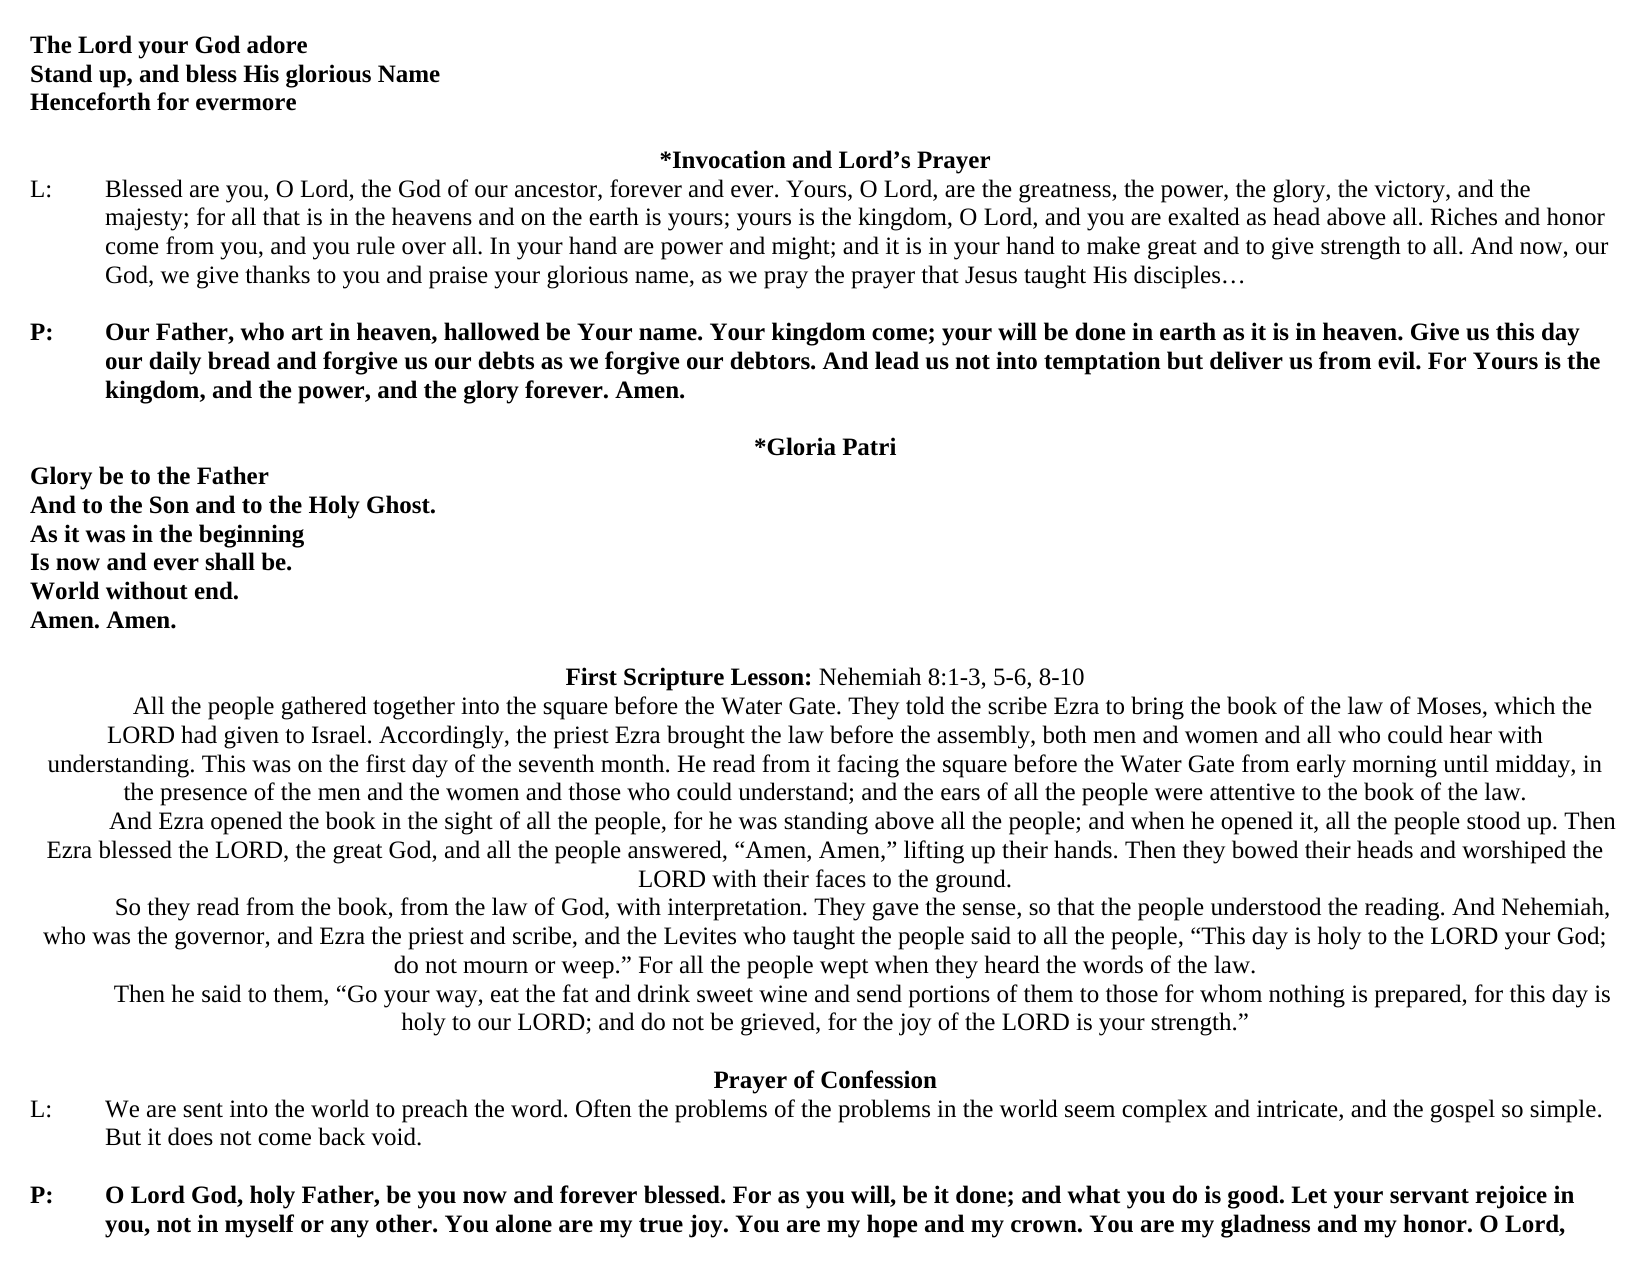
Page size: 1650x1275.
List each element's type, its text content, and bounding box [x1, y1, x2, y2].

text Stand up, and bless His glorious Name [30, 59, 1620, 87]
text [30, 1180, 1620, 1237]
text L: Blessed are you, O Lord, the God of our ancestor, forever and ever. Yours, O Lord, are the greatness, the power, the glory, the victory, and the majesty; for all that is in the heavens and on the earth is yours; yours is the kingdom, O Lord, and you are exalted as head above all. Riches and honor come from you, and you rule over all. In your hand are power and might; and it is in your hand to make great and to give strength to all. And now, our God, we give thanks to you and praise your glorious name, as we pray the prayer that Jesus taught His disciples… [30, 174, 1620, 289]
text First Scripture Lesson: Nehemiah 8:1-3, 5-6, 8-10 [30, 662, 1620, 691]
text And Ezra opened the book in the sight of all the people, for he was standing above all the people; and when he opened it, all the people stood up. Then Ezra blessed the LORD, the great God, and all the people answered, “Amen, Amen,” lifting up their hands. Then they bowed their heads and worshiped the LORD with their faces to the ground. [30, 806, 1620, 892]
text Then he said to them, “Go your way, eat the fat and drink sweet wine and send portions of them to those for whom nothing is prepared, for this day is holy to our LORD; and do not be grieved, for the joy of the LORD is your strength.” [30, 979, 1620, 1036]
text *Invocation and Lord’s Prayer [30, 145, 1620, 174]
text Is now and ever shall be.​ [30, 547, 1620, 576]
text All the people gathered together into the square before the Water Gate. They told the scribe Ezra to bring the book of the law of Moses, which the LORD had given to Israel. Accordingly, the priest Ezra brought the law before the assembly, both men and women and all who could hear with understanding. This was on the first day of the seventh month. He read from it facing the square before the Water Gate from early morning until midday, in the presence of the men and the women and those who could understand; and the ears of all the people were attentive to the book of the law. [30, 691, 1620, 806]
text Henceforth for evermore [30, 87, 1620, 116]
text Glory be to the Father​ [30, 461, 1620, 490]
text L: We are sent into the world to preach the word. Often the problems of the problems in the world seem complex and intricate, and the gospel so simple. But it does not come back void. [30, 1094, 1620, 1151]
text P: Our Father, who art in heaven, hallowed be Your name. Your kingdom come; your will be done in earth as it is in heaven. Give us this day our daily bread and forgive us our debts as we forgive our debtors. And lead us not into temptation but deliver us from evil. For Yours is the kingdom, and the power, and the glory forever. Amen. [30, 317, 1620, 404]
text Prayer of Confession [30, 1065, 1620, 1094]
text And to the Son and to the Holy Ghost.​ [30, 490, 1620, 519]
text Amen. Amen.​ [30, 605, 1620, 634]
text As it was in the beginning​ [30, 519, 1620, 547]
text World without end. ​ [30, 576, 1620, 605]
text So they read from the book, from the law of God, with interpretation. They gave the sense, so that the people understood the reading. And Nehemiah, who was the governor, and Ezra the priest and scribe, and the Levites who taught the people said to all the people, “This day is holy to the LORD your God; do not mourn or weep.” For all the people wept when they heard the words of the law. [30, 892, 1620, 979]
text *Gloria Patri [30, 432, 1620, 461]
text The Lord your God adore [30, 30, 1620, 59]
